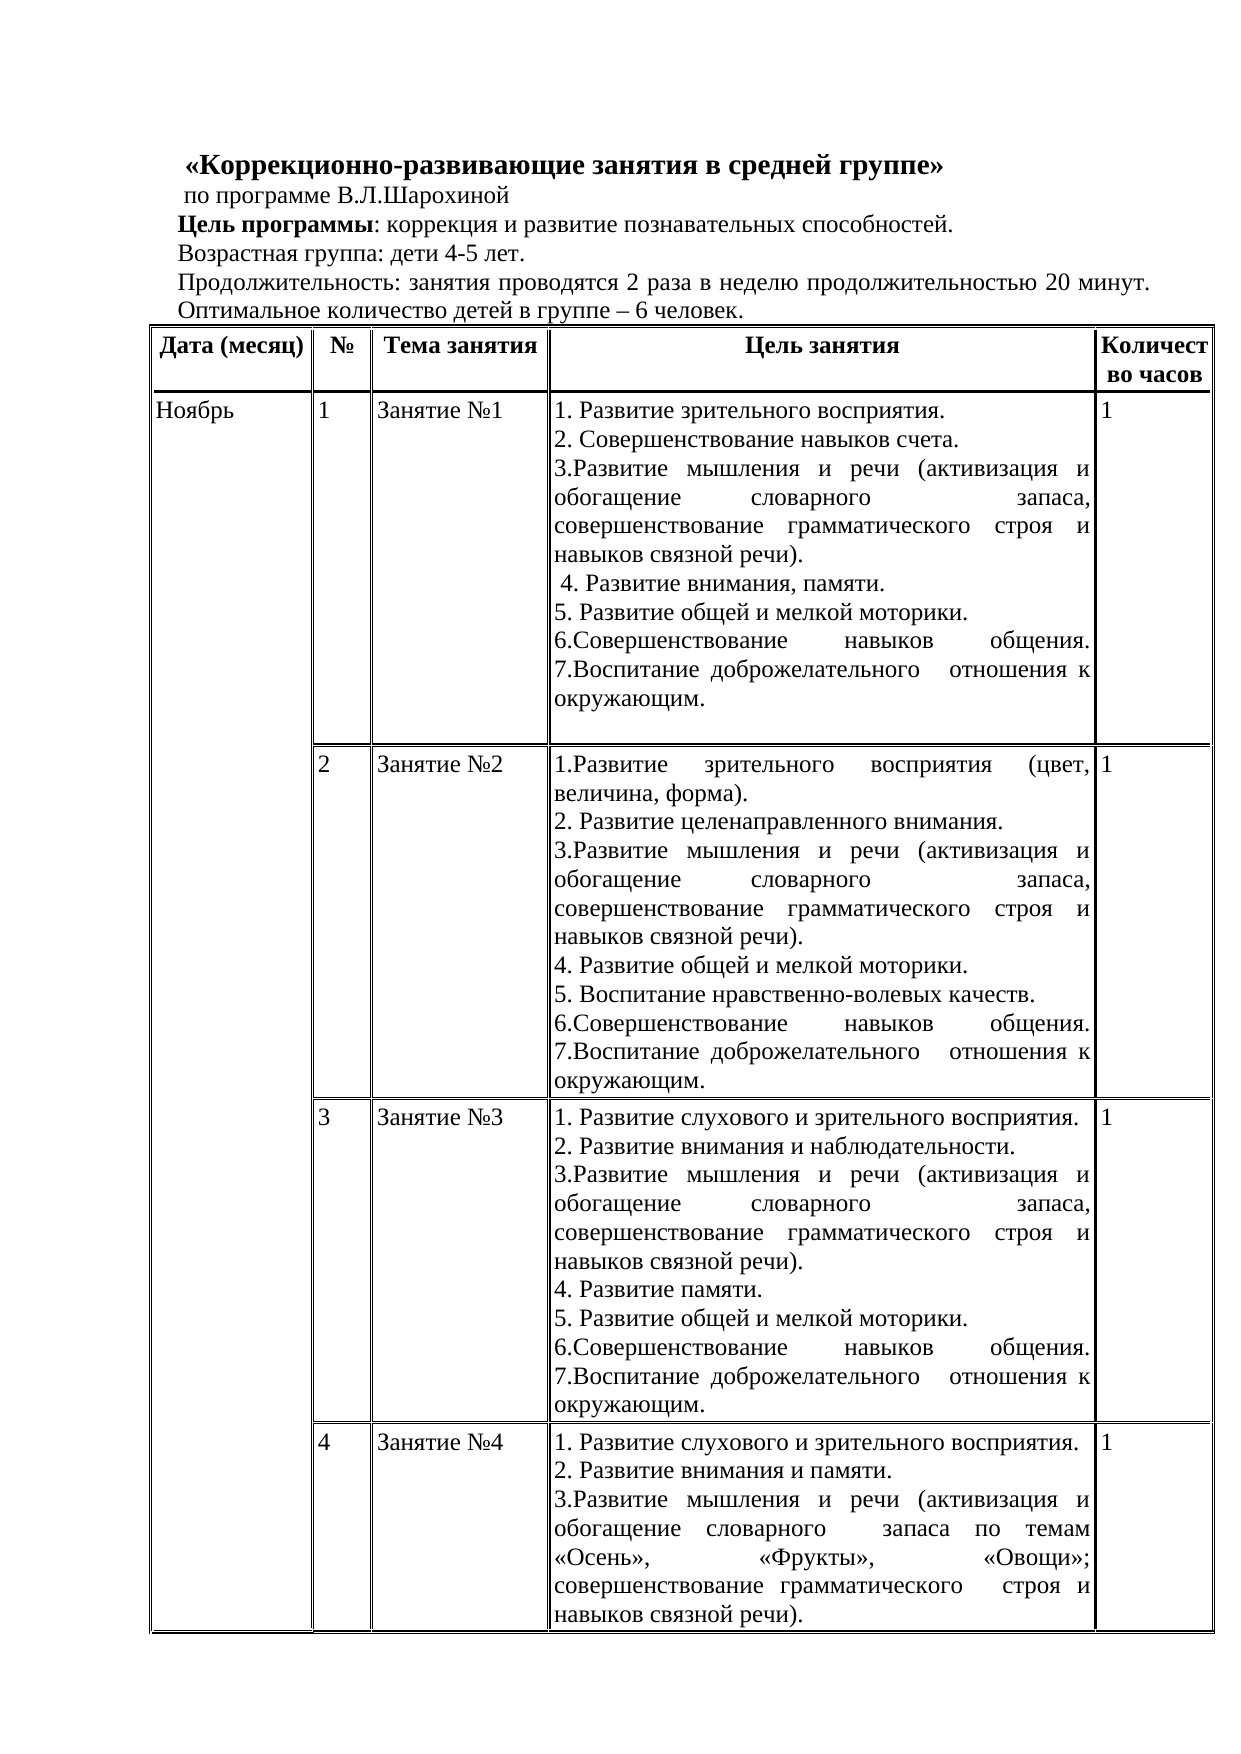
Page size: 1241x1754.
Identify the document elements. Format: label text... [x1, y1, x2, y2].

text Возрастная группа: дети 4-5 лет. [177, 238, 1152, 267]
text Цель программы: коррекция и развитие познавательных способностей. [177, 209, 1152, 238]
text «Коррекционно-развивающие занятия в средней группе» [177, 147, 1152, 180]
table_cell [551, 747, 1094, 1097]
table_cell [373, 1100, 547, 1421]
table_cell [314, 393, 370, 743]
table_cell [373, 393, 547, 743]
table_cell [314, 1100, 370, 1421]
text по программе В.Л.Шарохиной [177, 180, 1152, 209]
text Продолжительность: занятия проводятся 2 раза в неделю продолжительностью 20 минут. Оптимальное количество детей в группе – 6 человек. [177, 267, 1152, 324]
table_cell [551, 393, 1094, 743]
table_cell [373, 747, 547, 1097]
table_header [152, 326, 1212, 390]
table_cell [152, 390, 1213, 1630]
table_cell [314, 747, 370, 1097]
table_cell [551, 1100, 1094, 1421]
